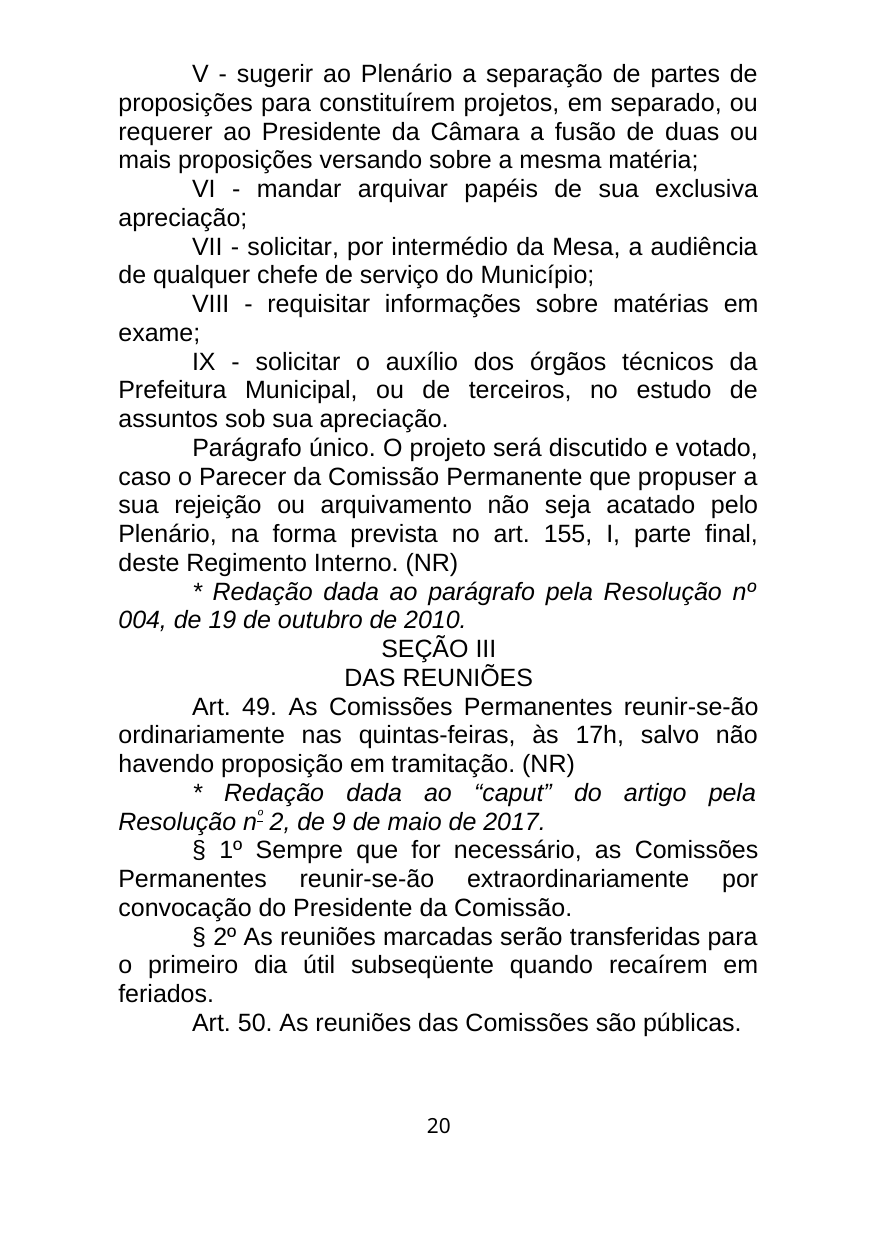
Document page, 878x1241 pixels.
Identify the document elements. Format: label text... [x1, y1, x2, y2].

text SEÇÃO III [118, 634, 759, 663]
text Art. 50. As reuniões das Comissões são públicas. [118, 1008, 759, 1037]
text * Redação dada ao “caput” do artigo pela Resolução nº 2, de 9 de maio de 2017. [118, 778, 759, 835]
text V - sugerir ao Plenário a separação de partes de proposições para constituírem projetos, em separado, ou requerer ao Presidente da Câmara a fusão de duas ou mais proposições versando sobre a mesma matéria; [118, 59, 759, 174]
text VII - solicitar, por intermédio da Mesa, a audiência de qualquer chefe de serviço do Município; [118, 232, 759, 289]
text IX - solicitar o auxílio dos órgãos técnicos da Prefeitura Municipal, ou de terceiros, no estudo de assuntos sob sua apreciação. [118, 347, 759, 433]
text DAS REUNIÕES [118, 663, 759, 692]
text § 2º As reuniões marcadas serão transferidas para o primeiro dia útil subseqüente quando recaírem em feriados. [118, 922, 759, 1008]
text VIII - requisitar informações sobre matérias em exame; [118, 289, 759, 347]
text Parágrafo único. O projeto será discutido e votado, caso o Parecer da Comissão Permanente que propuser a sua rejeição ou arquivamento não seja acatado pelo Plenário, na forma prevista no art. 155, I, parte final, deste Regimento Interno. (NR) [118, 433, 759, 577]
text Art. 49. As Comissões Permanentes reunir-se-ão ordinariamente nas quintas-feiras, às 17h, salvo não havendo proposição em tramitação. (NR) [118, 692, 759, 778]
text * Redação dada ao parágrafo pela Resolução nº 004, de 19 de outubro de 2010. [118, 577, 759, 634]
text § 1º Sempre que for necessário, as Comissões Permanentes reunir-se-ão extraordinariamente por convocação do Presidente da Comissão. [118, 835, 759, 922]
text VI - mandar arquivar papéis de sua exclusiva apreciação; [118, 174, 759, 232]
